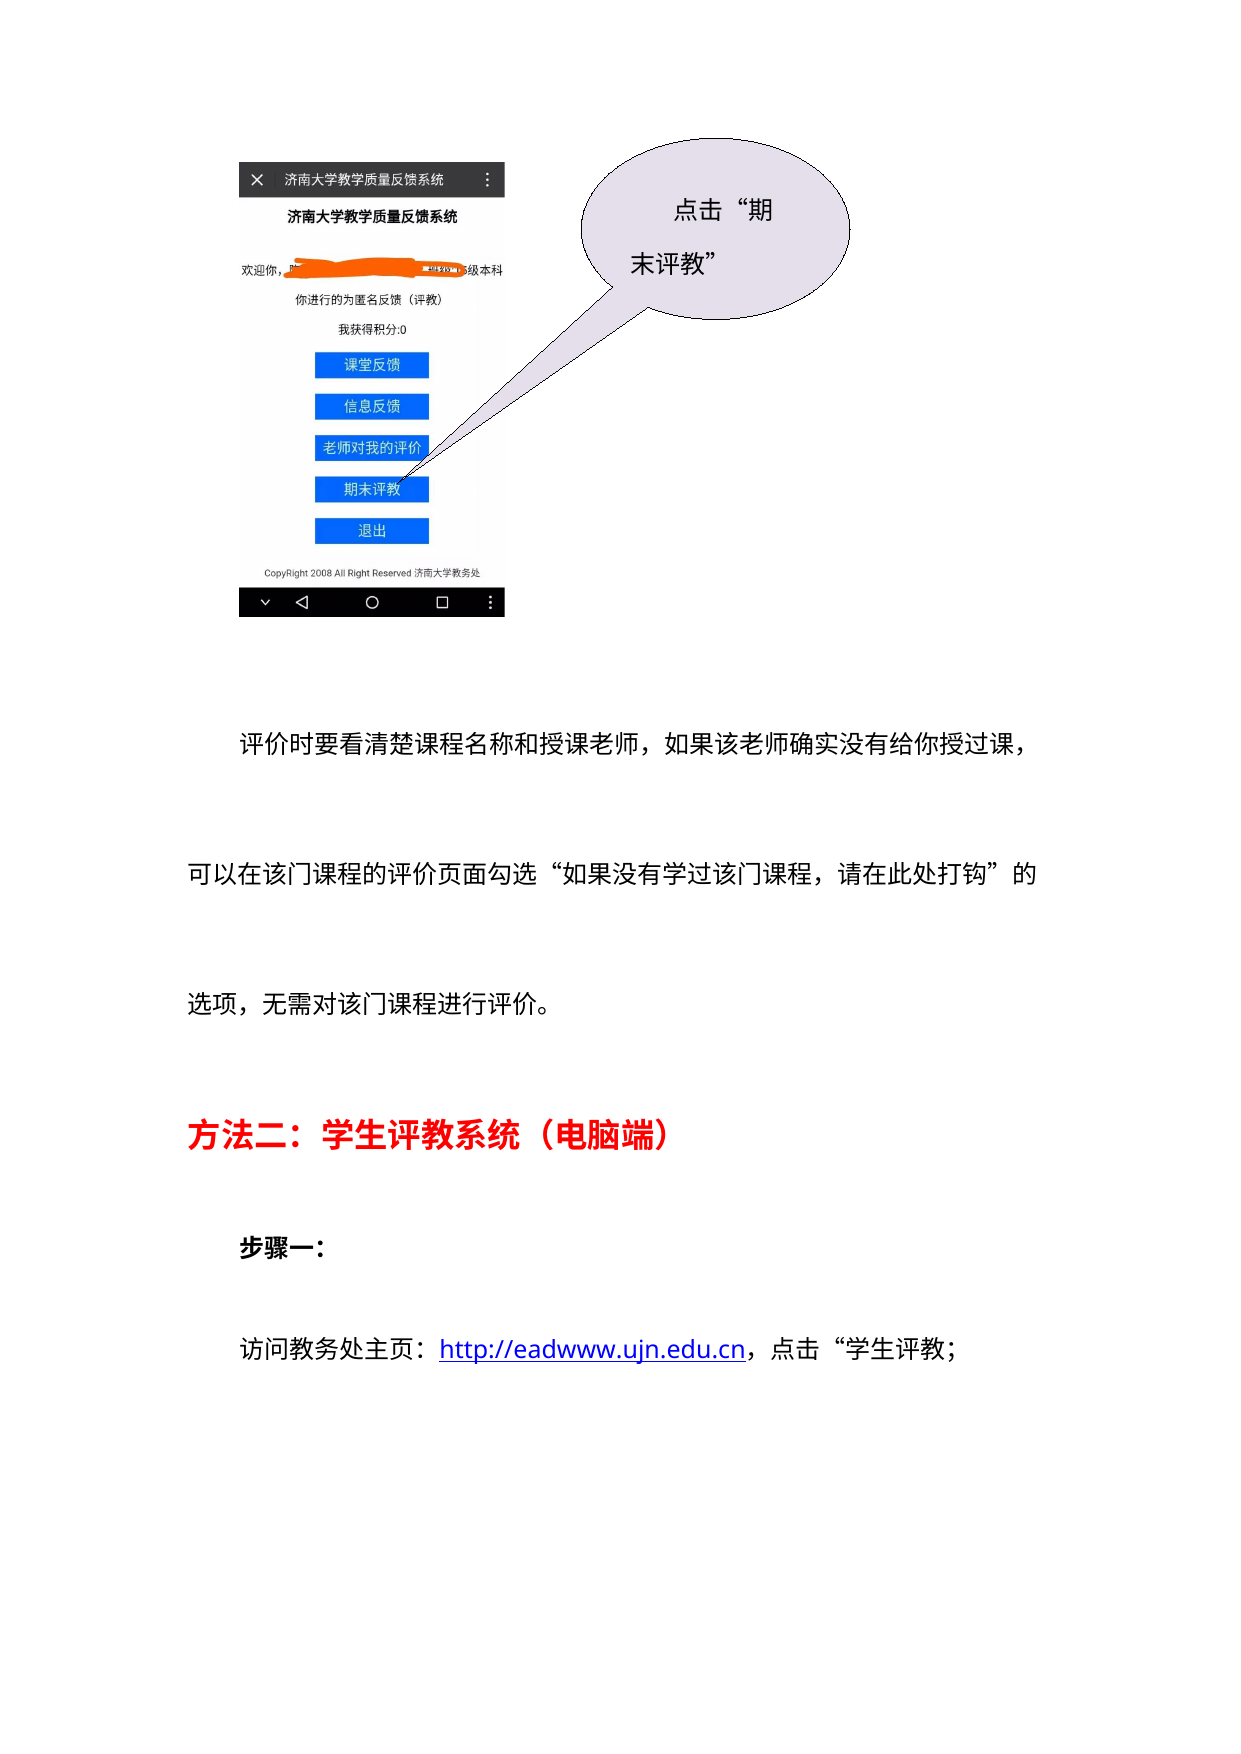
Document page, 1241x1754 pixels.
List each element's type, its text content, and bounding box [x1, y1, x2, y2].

text 访问教务处主页：http://eadwww.ujn.edu.cn，点击“学生评教； [187, 1315, 1053, 1380]
text 评价时要看清楚课程名称和授课老师，如果该老师确实没有给你授过课，可以在该门课程的评价页面勾选“如果没有学过该门课程，请在此处打钩”的选项，无需对该门课程进行评价。 [187, 710, 1053, 1035]
picture [239, 162, 505, 617]
text 方法二：学生评教系统（电脑端） [187, 1101, 1053, 1166]
text 步骤一： [187, 1214, 1053, 1279]
